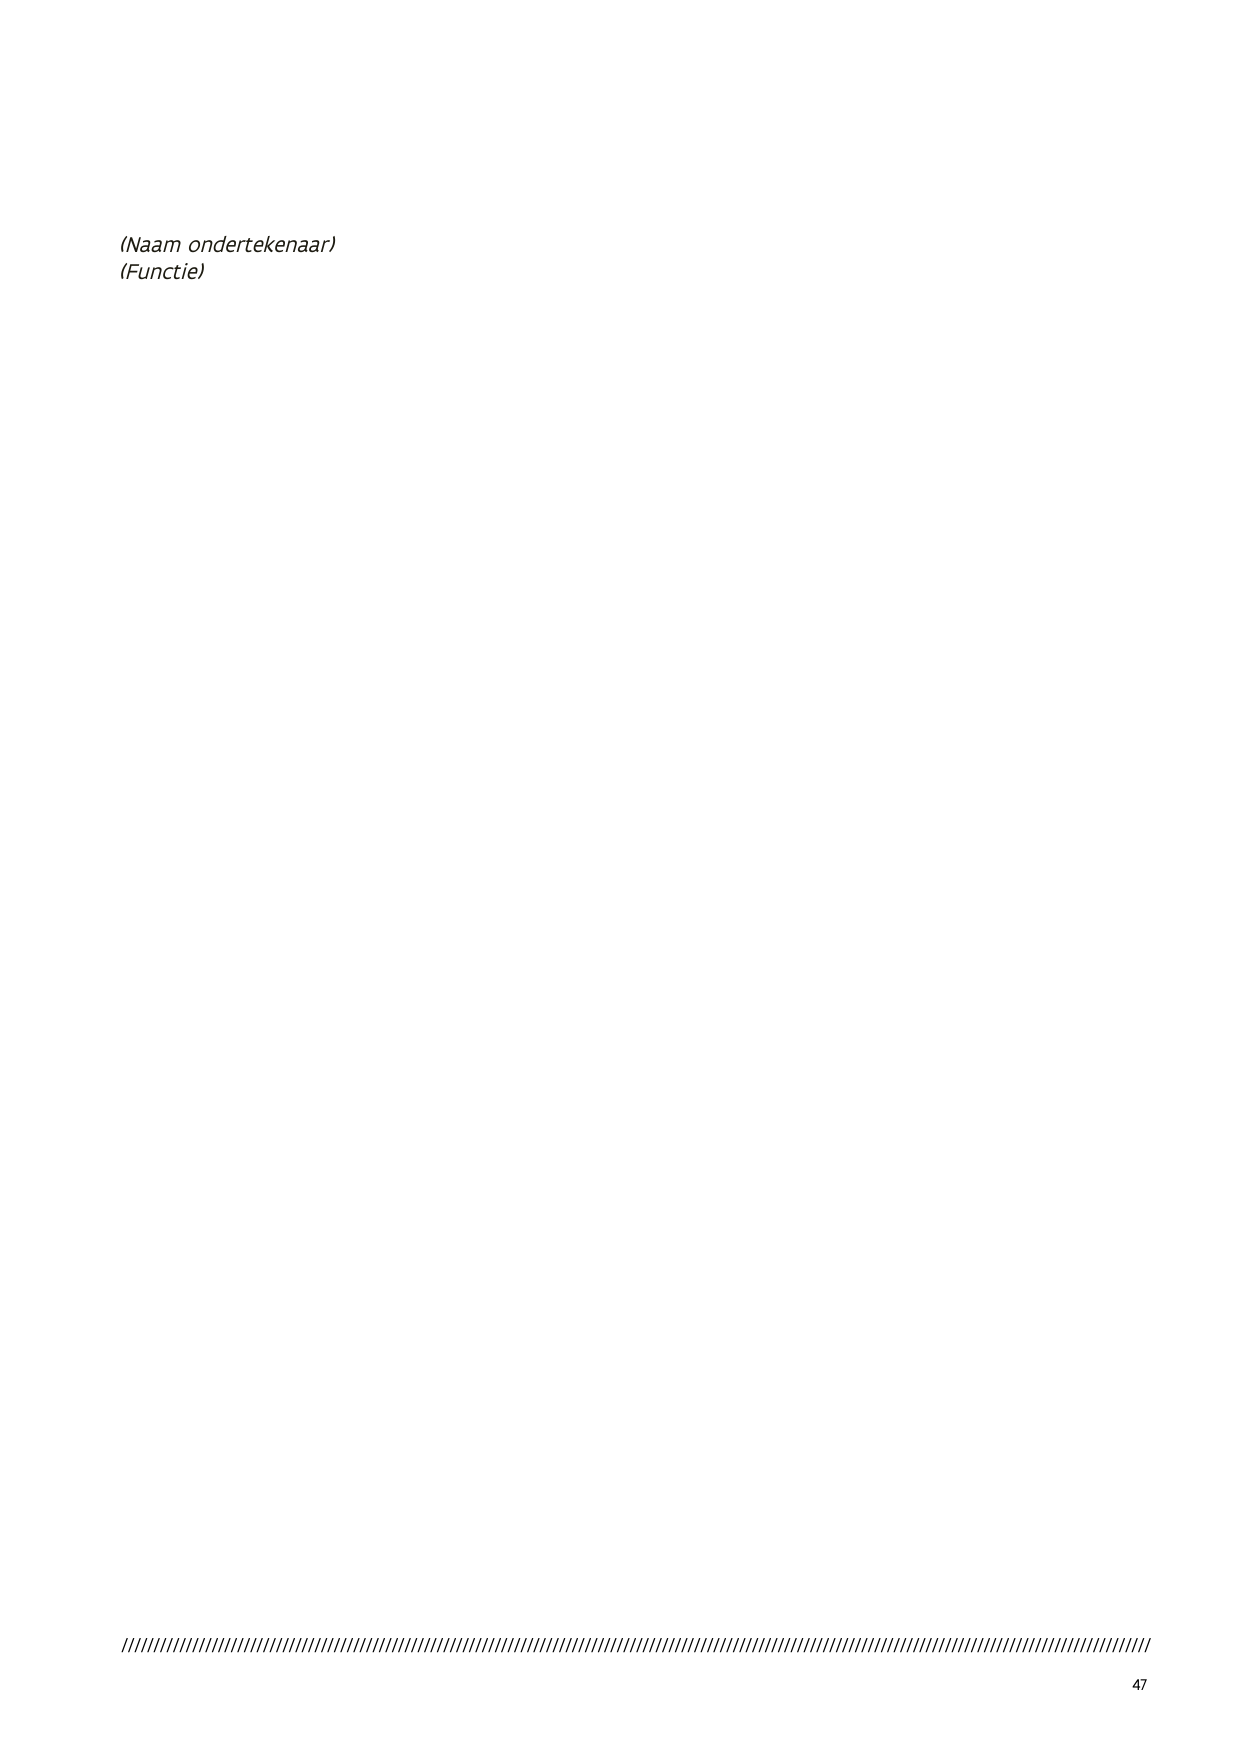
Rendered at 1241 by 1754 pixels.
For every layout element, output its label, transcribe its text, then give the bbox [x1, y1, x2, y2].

text (Naam ondertekenaar) [118, 230, 1152, 258]
text (Functie) [118, 258, 1152, 285]
